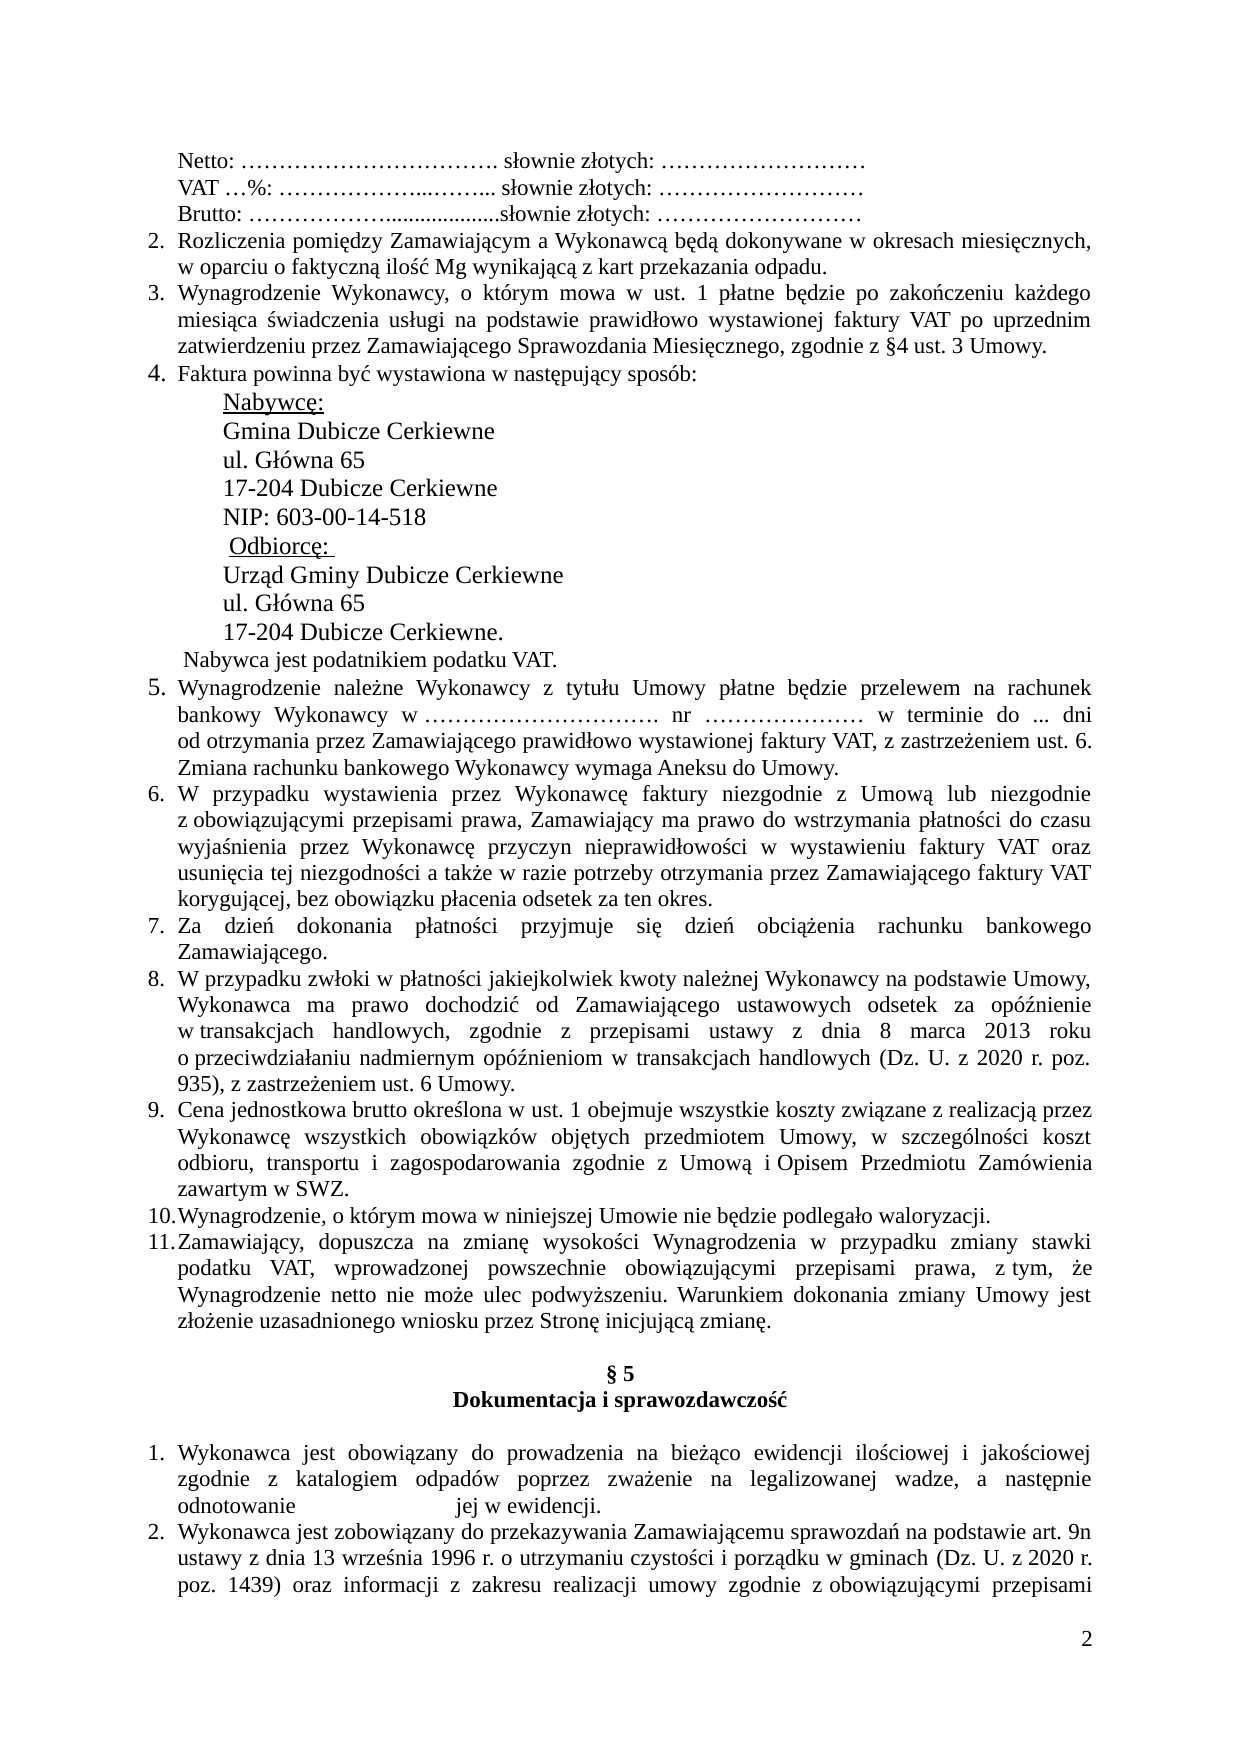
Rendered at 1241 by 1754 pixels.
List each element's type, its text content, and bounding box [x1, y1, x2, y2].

list Za dzień dokonania płatności przyjmuje się dzień obciążenia rachunku bankowego Zamawiającego. [148, 912, 1093, 964]
list W przypadku wystawienia przez Wykonawcę faktury niezgodnie z Umową lub niezgodnie z obowiązującymi przepisami prawa, Zamawiający ma prawo do wstrzymania płatności do czasu wyjaśnienia przez Wykonawcę przyczyn nieprawidłowości w wystawieniu faktury VAT oraz usunięcia tej niezgodności a także w razie potrzeby otrzymania przez Zamawiającego faktury VAT korygującej, bez obowiązku płacenia odsetek za ten okres. [148, 780, 1093, 912]
list 17-204 Dubicze Cerkiewne [223, 473, 1093, 502]
list ul. Główna 65 [223, 445, 1093, 473]
list W przypadku zwłoki w płatności jakiejkolwiek kwoty należnej Wykonawcy na podstawie Umowy, Wykonawca ma prawo dochodzić od Zamawiającego ustawowych odsetek za opóźnienie w transakcjach handlowych, zgodnie z przepisami ustawy z dnia 8 marca 2013 roku o przeciwdziałaniu nadmiernym opóźnieniom w transakcjach handlowych (Dz. U. z 2020 r. poz. 935), z zastrzeżeniem ust. 6 Umowy. [148, 964, 1093, 1096]
list Wynagrodzenie Wykonawcy, o którym mowa w ust. 1 płatne będzie po zakończeniu każdego miesiąca świadczenia usługi na podstawie prawidłowo wystawionej faktury VAT po uprzednim zatwierdzeniu przez Zamawiającego Sprawozdania Miesięcznego, zgodnie z §4 ust. 3 Umowy. [148, 279, 1093, 358]
list NIP: 603-00-14-518 [223, 502, 1093, 531]
list Cena jednostkowa brutto określona w ust. 1 obejmuje wszystkie koszty związane z realizacją przez Wykonawcę wszystkich obowiązków objętych przedmiotem Umowy, w szczególności koszt odbioru, transportu i zagospodarowania zgodnie z Umową i Opisem Przedmiotu Zamówienia zawartym w SWZ. [148, 1096, 1093, 1202]
list Wynagrodzenie, o którym mowa w niniejszej Umowie nie będzie podlegało waloryzacji. [148, 1202, 1093, 1228]
text Dokumentacja i sprawozdawczość [148, 1386, 1093, 1413]
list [148, 1518, 1093, 1597]
list Urząd Gminy Dubicze Cerkiewne [223, 560, 1093, 588]
list Odbiorcę: [223, 531, 1093, 560]
list Rozliczenia pomiędzy Zamawiającym a Wykonawcą będą dokonywane w okresach miesięcznych, w oparciu o faktyczną ilość Mg wynikającą z kart przekazania odpadu. [148, 227, 1093, 279]
list ul. Główna 65 [223, 588, 1093, 617]
text § 5 [148, 1360, 1093, 1386]
list Zamawiający, dopuszcza na zmianę wysokości Wynagrodzenia w przypadku zmiany stawki podatku VAT, wprowadzonej powszechnie obowiązującymi przepisami prawa, z tym, że Wynagrodzenie netto nie może ulec podwyższeniu. Warunkiem dokonania zmiany Umowy jest złożenie uzasadnionego wniosku przez Stronę inicjującą zmianę. [148, 1228, 1093, 1333]
list Nabywcę: [223, 387, 1093, 416]
list Gmina Dubicze Cerkiewne [223, 416, 1093, 445]
list Wykonawca jest obowiązany do prowadzenia na bieżąco ewidencji ilościowej i jakościowej zgodnie z katalogiem odpadów poprzez zważenie na legalizowanej wadze, a następnie odnotowanie jej w ewidencji. [148, 1439, 1093, 1518]
text Nabywca jest podatnikiem podatku VAT. [177, 646, 1093, 672]
list 17-204 Dubicze Cerkiewne. [223, 617, 1093, 646]
list Wynagrodzenie należne Wykonawcy z tytułu Umowy płatne będzie przelewem na rachunek bankowy Wykonawcy w …………………………. nr ………………… w terminie do ... dni od otrzymania przez Zamawiającego prawidłowo wystawionej faktury VAT, z zastrzeżeniem ust. 6. Zmiana rachunku bankowego Wykonawcy wymaga Aneksu do Umowy. [148, 672, 1093, 780]
text Netto: ……………………………. słownie złotych: ……………………… [177, 148, 1093, 174]
text VAT …%: ………………...……... słownie złotych: ……………………… [177, 174, 1093, 200]
text Brutto: ………………....................słownie złotych: ……………………… [177, 200, 1093, 227]
list Faktura powinna być wystawiona w następujący sposób: [148, 358, 1093, 387]
